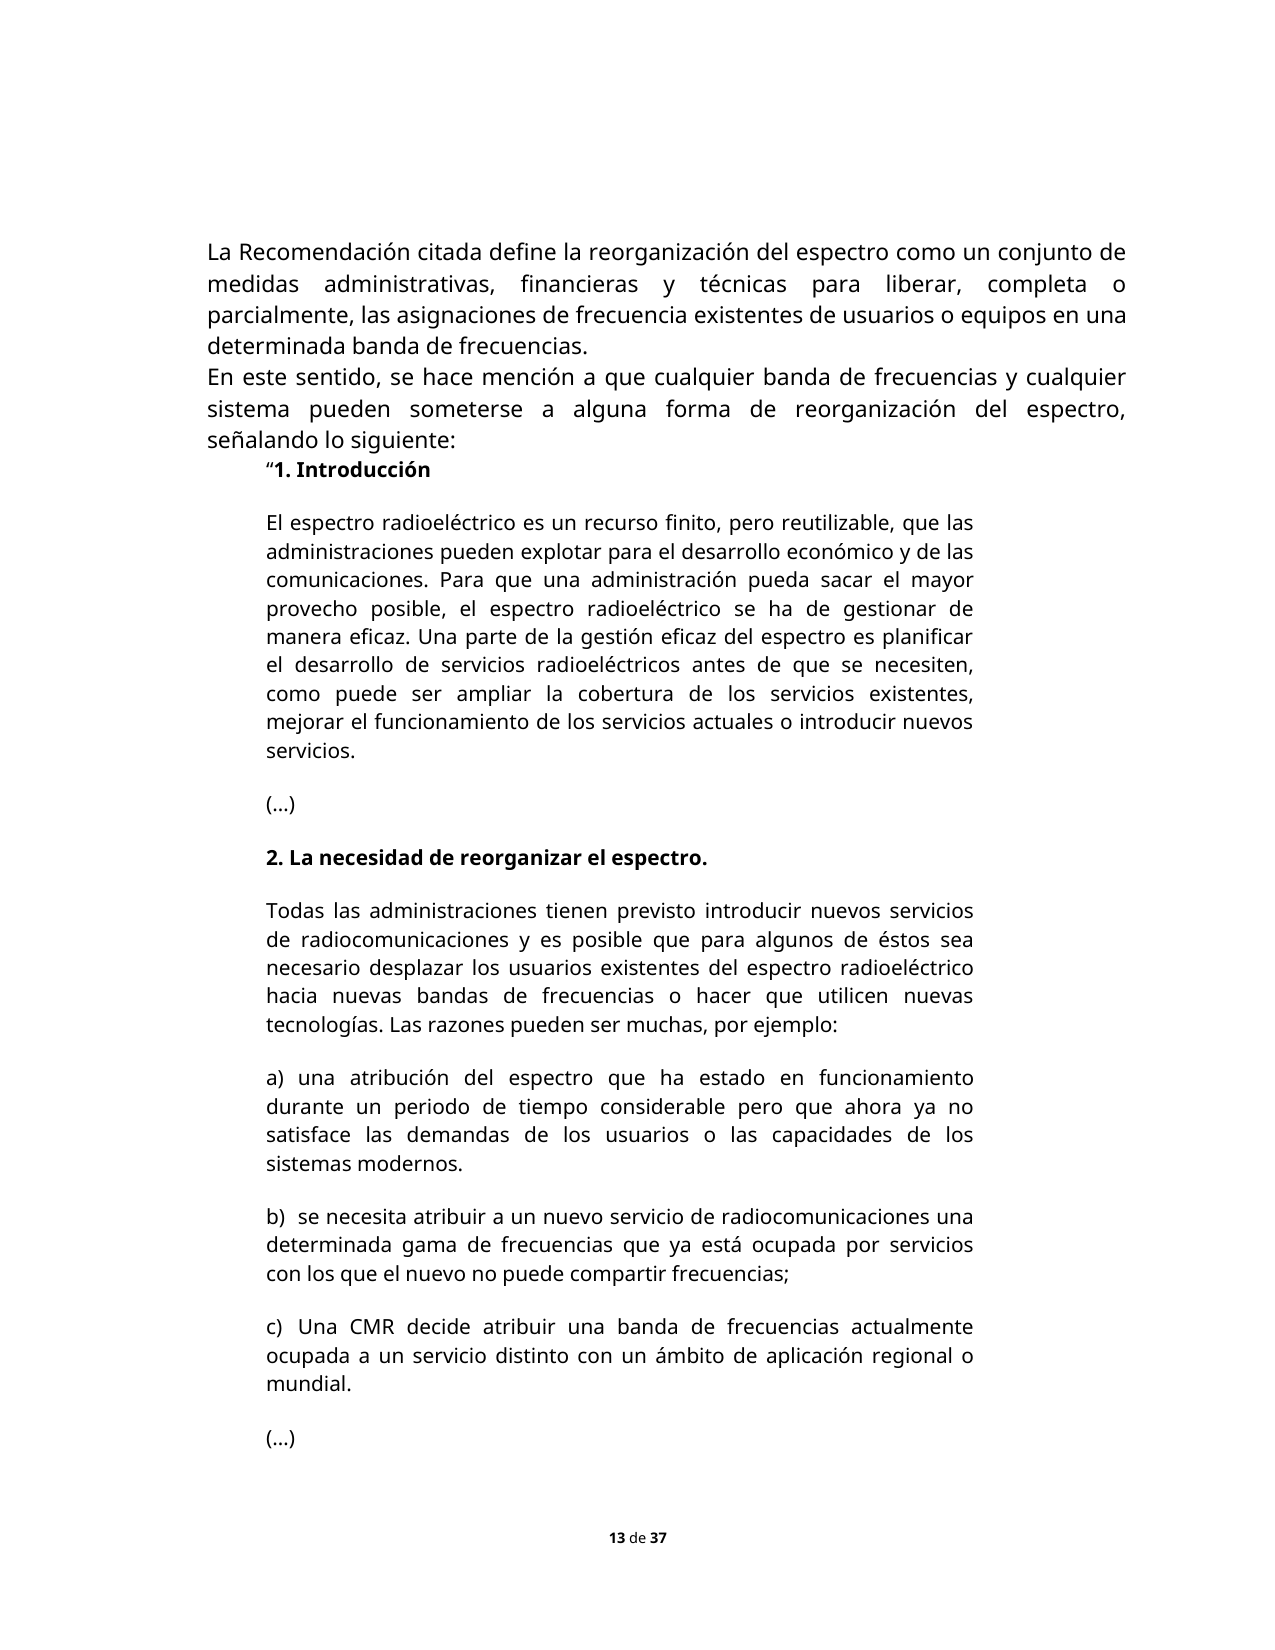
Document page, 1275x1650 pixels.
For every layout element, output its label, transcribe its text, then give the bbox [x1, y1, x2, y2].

text En este sentido, se hace mención a que cualquier banda de frecuencias y cualquier sistema pueden someterse a alguna forma de reorganización del espectro, señalando lo siguiente: [207, 361, 1127, 455]
text c) Una CMR decide atribuir una banda de frecuencias actualmente ocupada a un servicio distinto con un ámbito de aplicación regional o mundial. [266, 1312, 974, 1398]
text a) una atribución del espectro que ha estado en funcionamiento durante un periodo de tiempo considerable pero que ahora ya no satisface las demandas de los usuarios o las capacidades de los sistemas modernos. [266, 1063, 974, 1177]
text (…) [266, 1423, 974, 1451]
text 2. La necesidad de reorganizar el espectro. [266, 843, 974, 871]
text “1. Introducción [266, 455, 974, 483]
text Todas las administraciones tienen previsto introducir nuevos servicios de radiocomunicaciones y es posible que para algunos de éstos sea necesario desplazar los usuarios existentes del espectro radioeléctrico hacia nuevas bandas de frecuencias o hacer que utilicen nuevas tecnologías. Las razones pueden ser muchas, por ejemplo: [266, 896, 974, 1038]
text (…) [266, 789, 974, 818]
text El espectro radioeléctrico es un recurso finito, pero reutilizable, que las administraciones pueden explotar para el desarrollo económico y de las comunicaciones. Para que una administración pueda sacar el mayor provecho posible, el espectro radioeléctrico se ha de gestionar de manera eficaz. Una parte de la gestión eficaz del espectro es planificar el desarrollo de servicios radioeléctricos antes de que se necesiten, como puede ser ampliar la cobertura de los servicios existentes, mejorar el funcionamiento de los servicios actuales o introducir nuevos servicios. [266, 508, 974, 764]
text b) se necesita atribuir a un nuevo servicio de radiocomunicaciones una determinada gama de frecuencias que ya está ocupada por servicios con los que el nuevo no puede compartir frecuencias; [266, 1202, 974, 1287]
text La Recomendación citada define la reorganización del espectro como un conjunto de medidas administrativas, financieras y técnicas para liberar, completa o parcialmente, las asignaciones de frecuencia existentes de usuarios o equipos en una determinada banda de frecuencias. [207, 236, 1127, 361]
